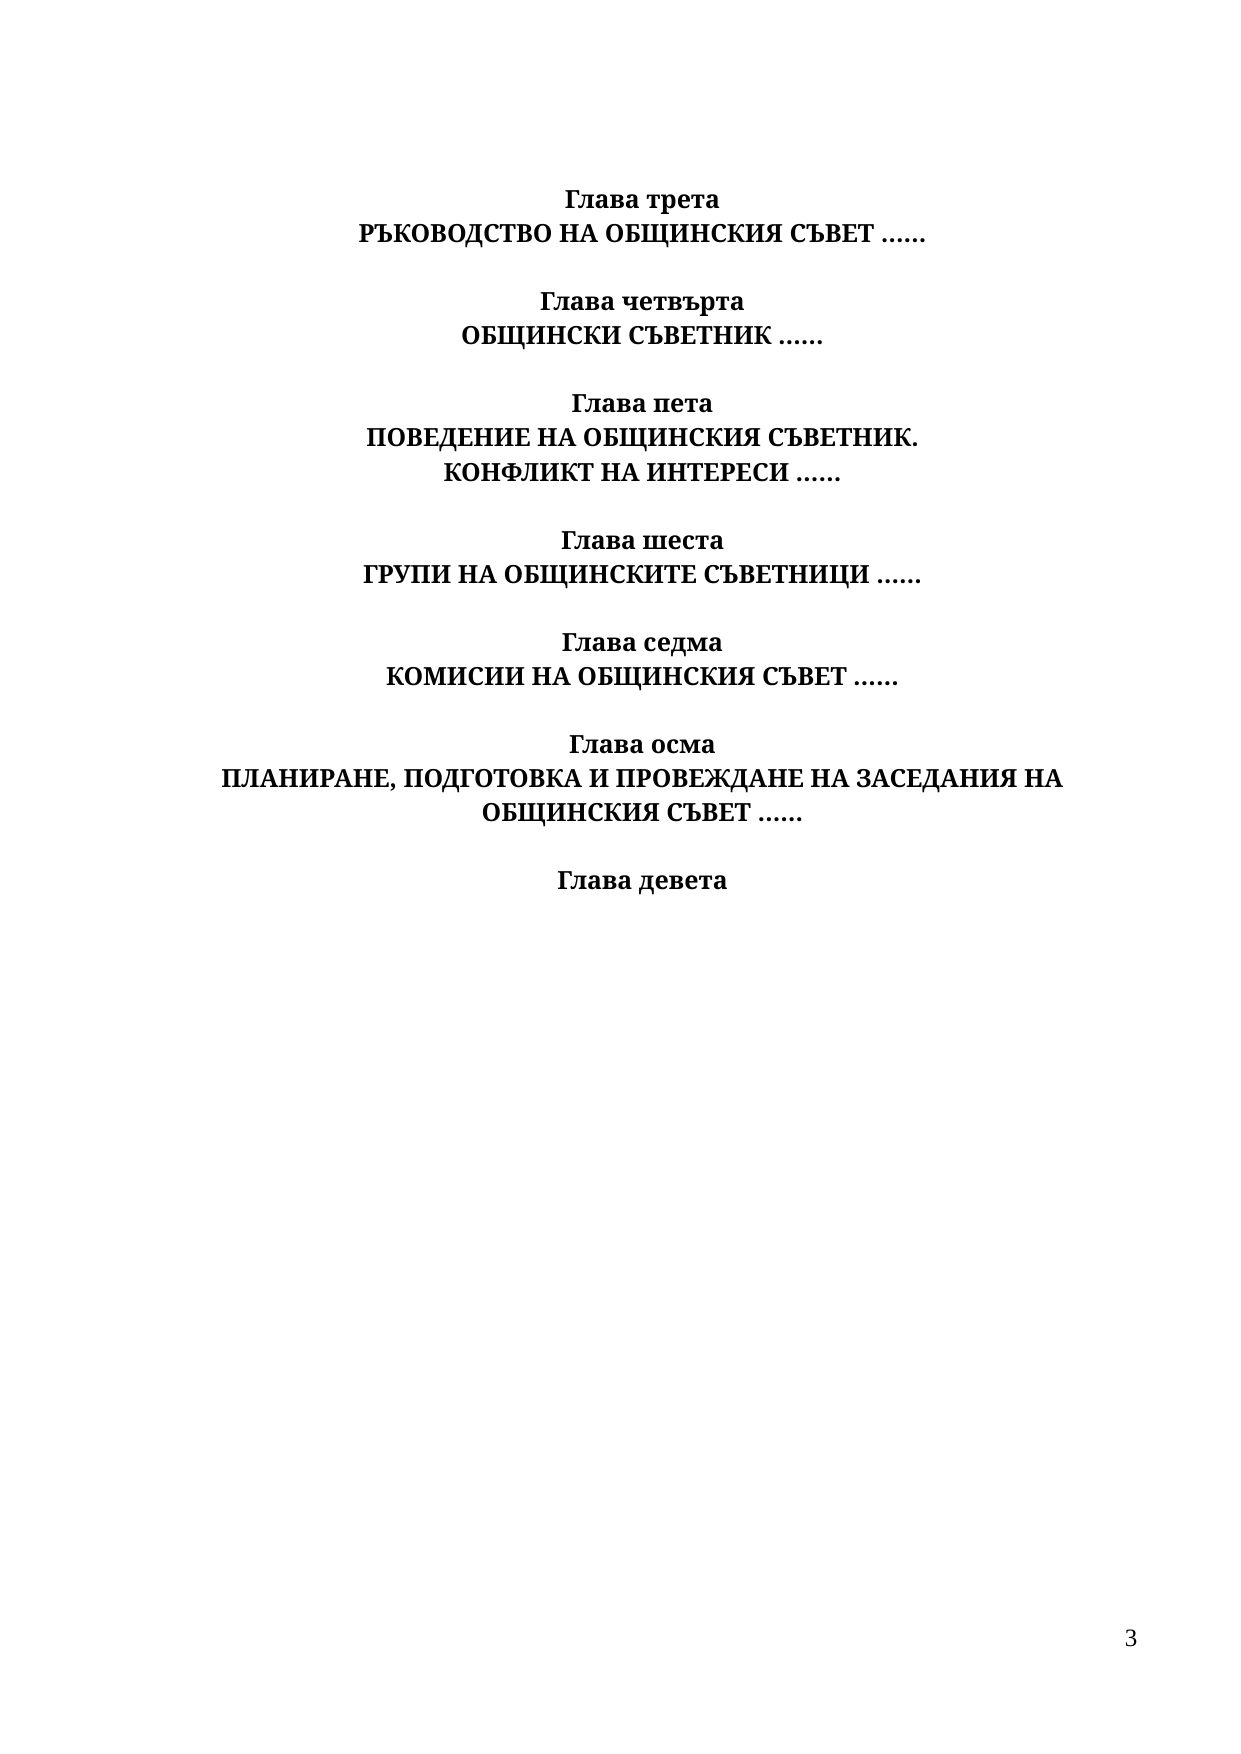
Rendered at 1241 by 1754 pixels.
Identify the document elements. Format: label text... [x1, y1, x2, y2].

text ПОВЕДЕНИЕ НА ОБЩИНСКИЯ СЪВЕТНИК. [148, 420, 1137, 454]
text Глава седма [148, 624, 1137, 658]
text ОБЩИНСКИ СЪВЕТНИК …… [148, 318, 1137, 352]
text Глава девета [148, 863, 1137, 897]
text Глава трета [148, 182, 1137, 216]
text КОМИСИИ НА ОБЩИНСКИЯ СЪВЕТ …… [148, 658, 1137, 693]
text Глава пета [148, 386, 1137, 420]
text КОНФЛИКТ НА ИНТЕРЕСИ …… [148, 454, 1137, 488]
text Глава осма [148, 727, 1137, 761]
text ГРУПИ НА ОБЩИНСКИТЕ СЪВЕТНИЦИ …… [148, 556, 1137, 590]
text ПЛАНИРАНЕ, ПОДГОТОВКА И ПРОВЕЖДАНЕ НА ЗАСЕДАНИЯ НА ОБЩИНСКИЯ СЪВЕТ …… [148, 761, 1137, 829]
text РЪКОВОДСТВО НА ОБЩИНСКИЯ СЪВЕТ …… [148, 216, 1137, 250]
text Глава шеста [148, 522, 1137, 556]
text Глава четвърта [148, 284, 1137, 318]
